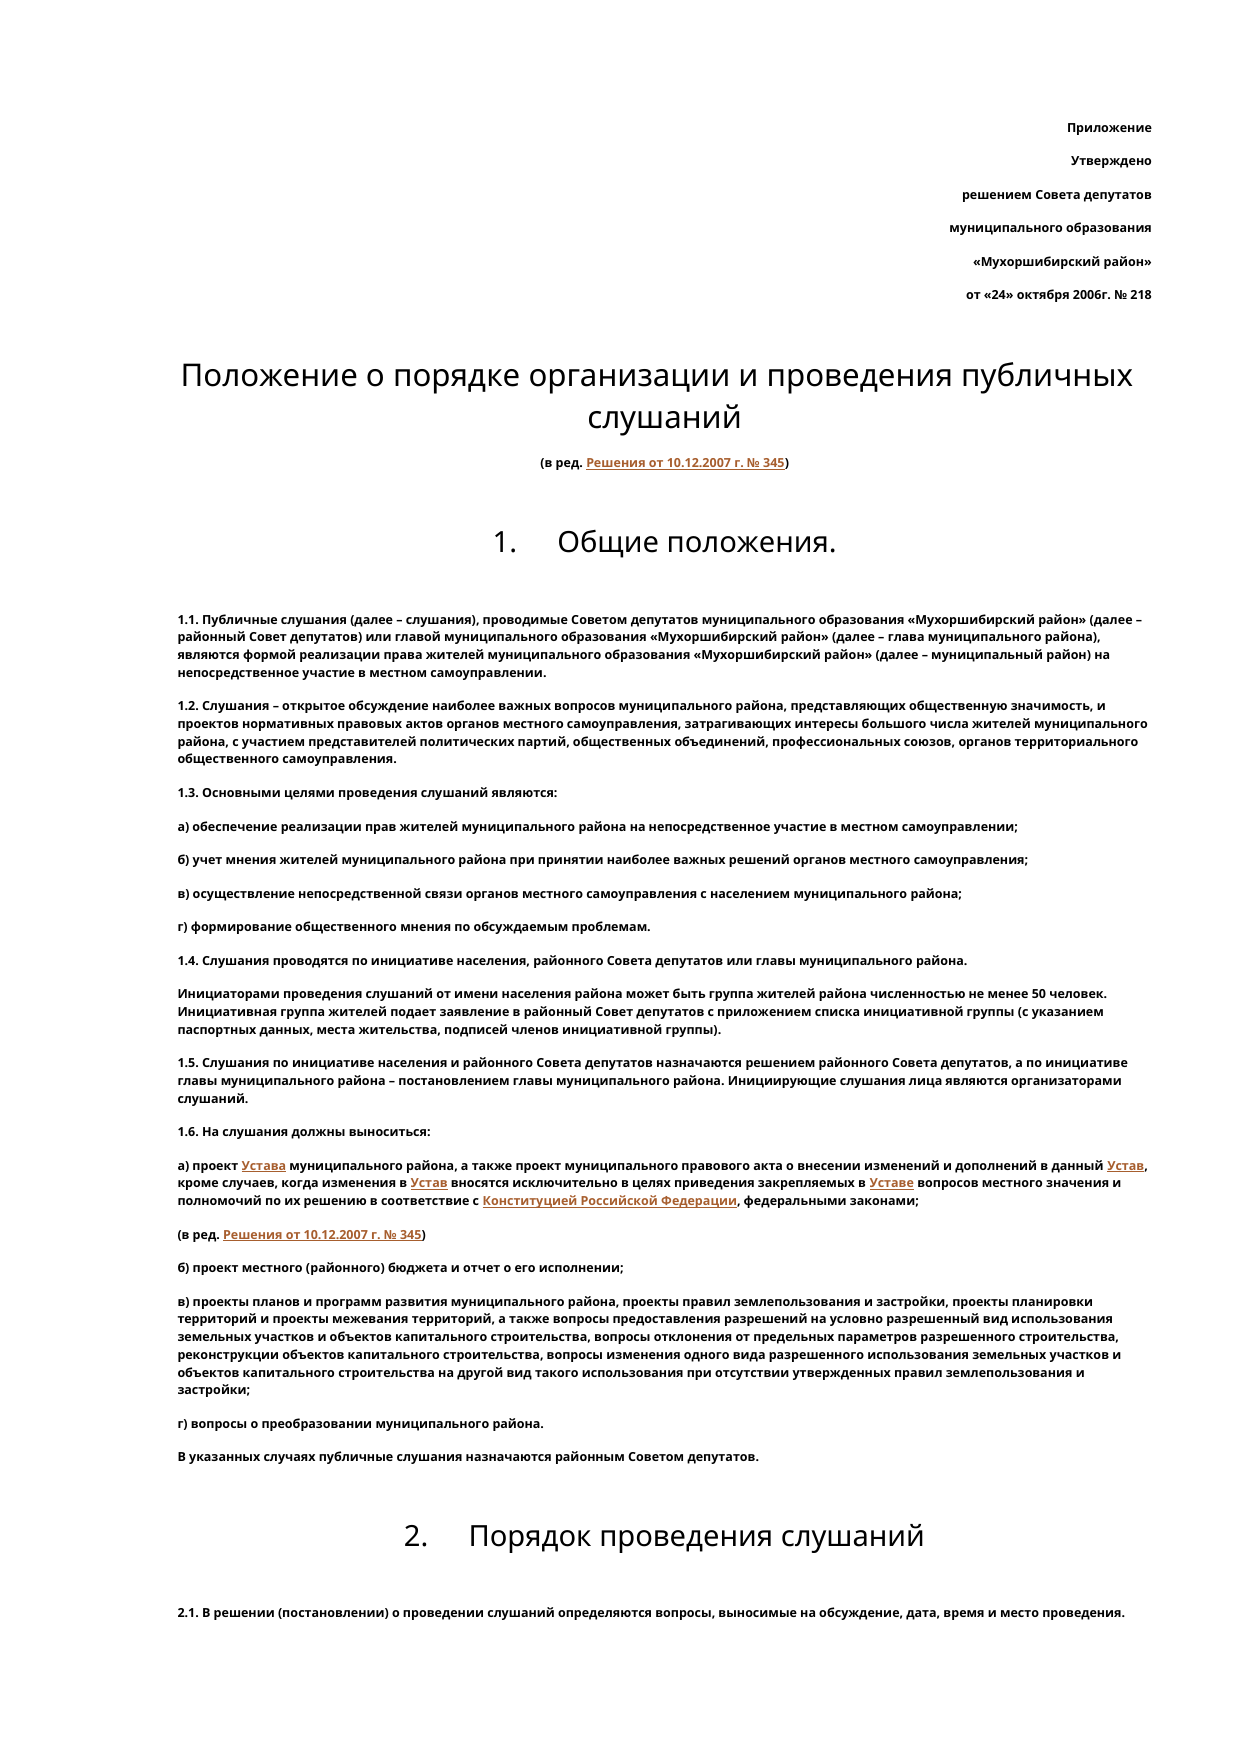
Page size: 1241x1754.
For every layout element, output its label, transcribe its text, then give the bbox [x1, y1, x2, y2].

text от «24» октября 2006г. № 218 [177, 286, 1152, 303]
text муниципального образования [177, 219, 1152, 236]
text г) вопросы о преобразовании муниципального района. [177, 1414, 1152, 1432]
text в) проекты планов и программ развития муниципального района, проекты правил землепользования и застройки, проекты планировки территорий и проекты межевания территорий, а также вопросы предоставления разрешений на условно разрешенный вид использования земельных участков и объектов капитального строительства, вопросы отклонения от предельных параметров разрешенного строительства, реконструкции объектов капитального строительства, вопросы изменения одного вида разрешенного использования земельных участков и объектов капитального строительства на другой вид такого использования при отсутствии утвержденных правил землепользования и застройки; [177, 1292, 1152, 1398]
text в) осуществление непосредственной связи органов местного самоуправления с населением муниципального района; [177, 884, 1152, 902]
text а) проект Устава муниципального района, а также проект муниципального правового акта о внесении изменений и дополнений в данный Устав, кроме случаев, когда изменения в Устав вносятся исключительно в целях приведения закрепляемых в Уставе вопросов местного значения и полномочий по их решению в соответствие с Конституцией Российской Федерации, федеральными законами; [177, 1156, 1152, 1209]
text «Мухоршибирский район» [177, 252, 1152, 270]
text Приложение [177, 118, 1152, 136]
text 1.1. Публичные слушания (далее – слушания), проводимые Советом депутатов муниципального образования «Мухоршибирский район» (далее – районный Совет депутатов) или главой муниципального образования «Мухоршибирский район» (далее – глава муниципального района), являются формой реализации права жителей муниципального образования «Мухоршибирский район» (далее – муниципальный район) на непосредственное участие в местном самоуправлении. [177, 610, 1152, 681]
text 2. Порядок проведения слушаний [177, 1515, 1152, 1554]
text В указанных случаях публичные слушания назначаются районным Советом депутатов. [177, 1448, 1152, 1466]
text 1.4. Слушания проводятся по инициативе населения, районного Совета депутатов или главы муниципального района. [177, 951, 1152, 969]
text а) обеспечение реализации прав жителей муниципального района на непосредственное участие в местном самоуправлении; [177, 817, 1152, 835]
text Положение о порядке организации и проведения публичных слушаний [162, 353, 1152, 438]
text 1. Общие положения. [177, 521, 1152, 561]
text г) формирование общественного мнения по обсуждаемым проблемам. [177, 918, 1152, 935]
text Утверждено [177, 152, 1152, 169]
text 1.6. На слушания должны выноситься: [177, 1123, 1152, 1140]
text 2.1. В решении (постановлении) о проведении слушаний определяются вопросы, выносимые на обсуждение, дата, время и место проведения. [177, 1604, 1152, 1622]
text б) проект местного (районного) бюджета и отчет о его исполнении; [177, 1259, 1152, 1276]
text (в ред. Решения от 10.12.2007 г. № 345) [177, 1225, 1152, 1243]
text (в ред. Решения от 10.12.2007 г. № 345) [177, 454, 1152, 472]
text 1.5. Слушания по инициативе населения и районного Совета депутатов назначаются решением районного Совета депутатов, а по инициативе главы муниципального района – постановлением главы муниципального района. Инициирующие слушания лица являются организаторами слушаний. [177, 1054, 1152, 1107]
text б) учет мнения жителей муниципального района при принятии наиболее важных решений органов местного самоуправления; [177, 851, 1152, 868]
text 1.2. Слушания – открытое обсуждение наиболее важных вопросов муниципального района, представляющих общественную значимость, и проектов нормативных правовых актов органов местного самоуправления, затрагивающих интересы большого числа жителей муниципального района, с участием представителей политических партий, общественных объединений, профессиональных союзов, органов территориального общественного самоуправления. [177, 697, 1152, 768]
text 1.3. Основными целями проведения слушаний являются: [177, 783, 1152, 801]
text решением Совета депутатов [177, 185, 1152, 203]
text Инициаторами проведения слушаний от имени населения района может быть группа жителей района численностью не менее 50 человек. Инициативная группа жителей подает заявление в районный Совет депутатов с приложением списка инициативной группы (с указанием паспортных данных, места жительства, подписей членов инициативной группы). [177, 985, 1152, 1038]
